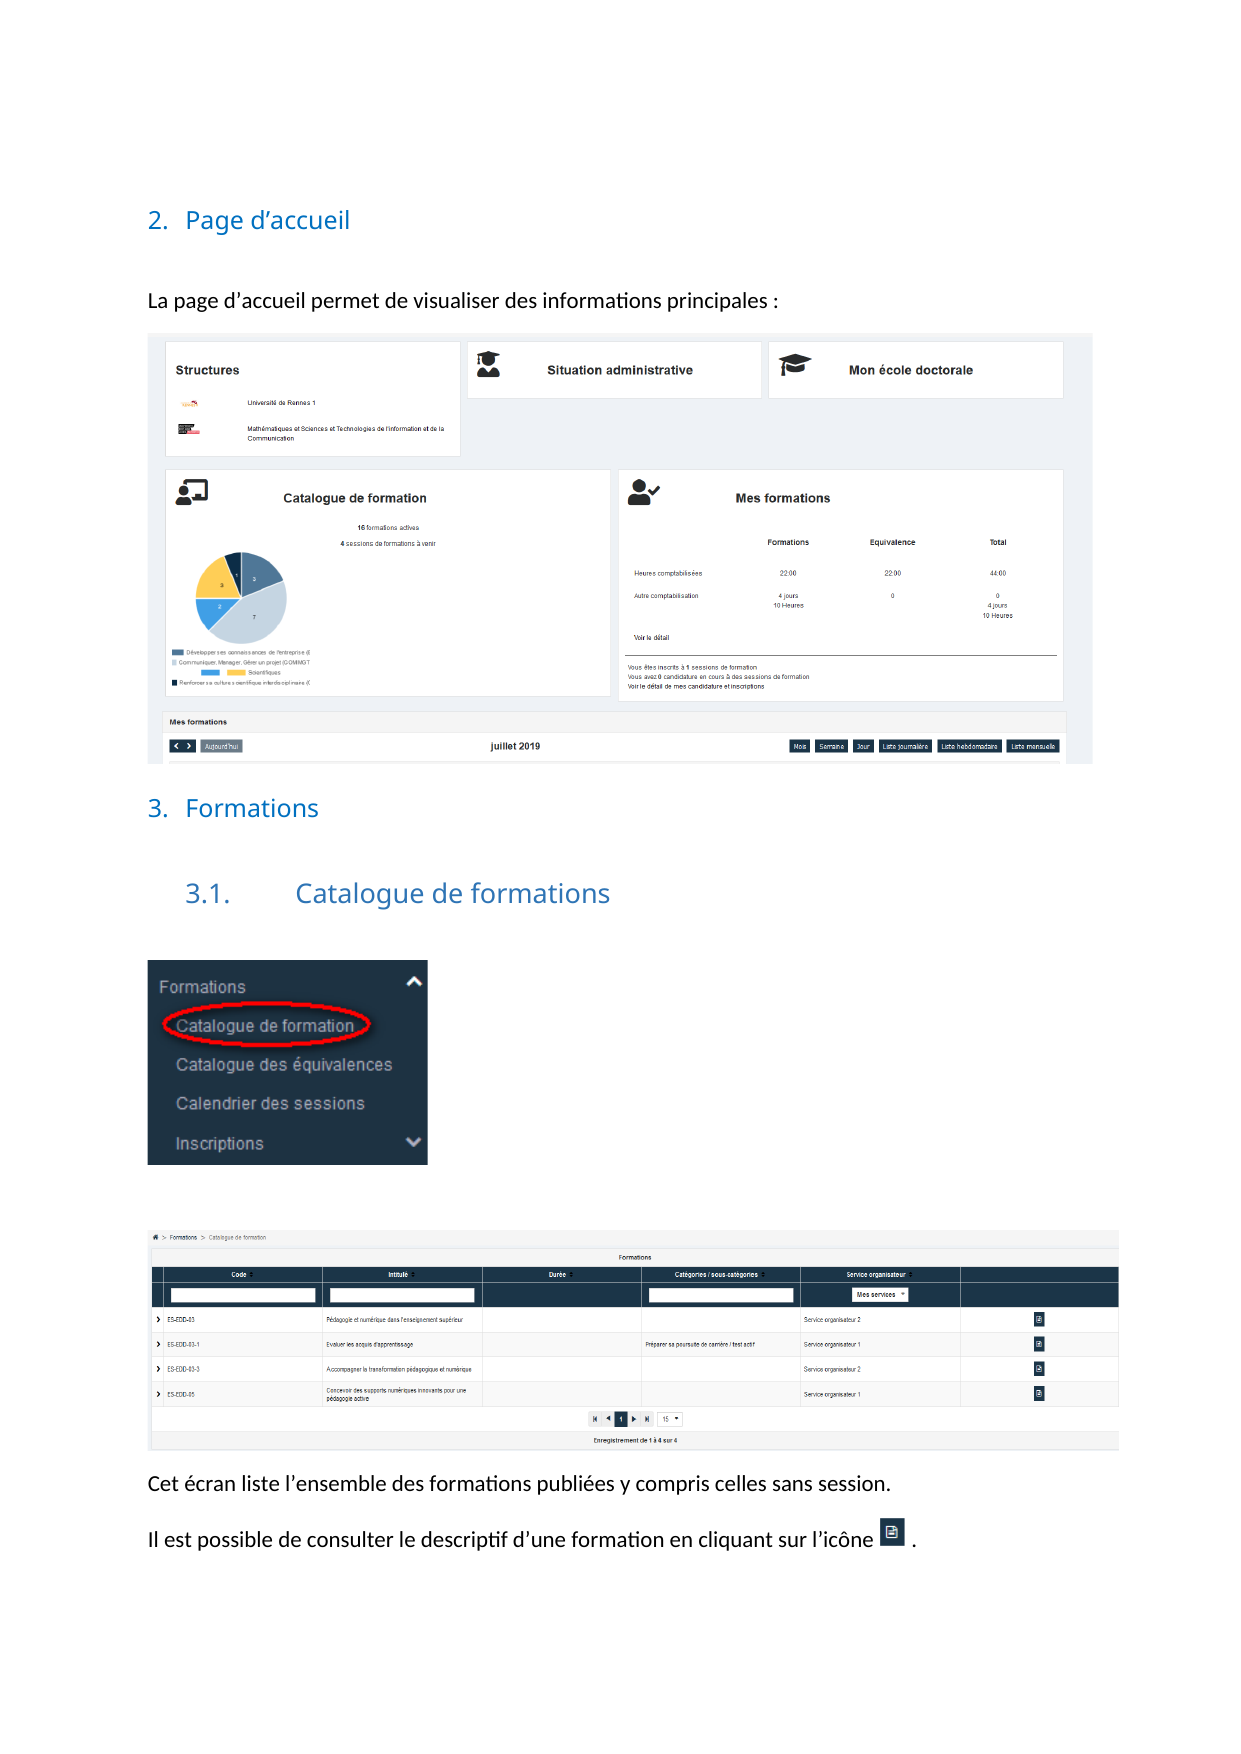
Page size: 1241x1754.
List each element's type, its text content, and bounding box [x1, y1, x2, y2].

subtitle Page d’accueil [148, 203, 1093, 237]
picture [147, 960, 428, 1165]
picture [879, 1516, 907, 1547]
text Il est possible de consulter le descriptif d’une formation en cliquant sur l’icône . [148, 1516, 1093, 1553]
text Cet écran liste l’ensemble des formations publiées y compris celles sans session. [148, 1469, 1093, 1498]
subtitle Formations [148, 791, 1093, 824]
picture [147, 1230, 1119, 1451]
subtitle Catalogue de formations [185, 874, 1093, 911]
text La page d’accueil permet de visualiser des informations principales : [148, 286, 1093, 314]
picture [147, 333, 1093, 764]
